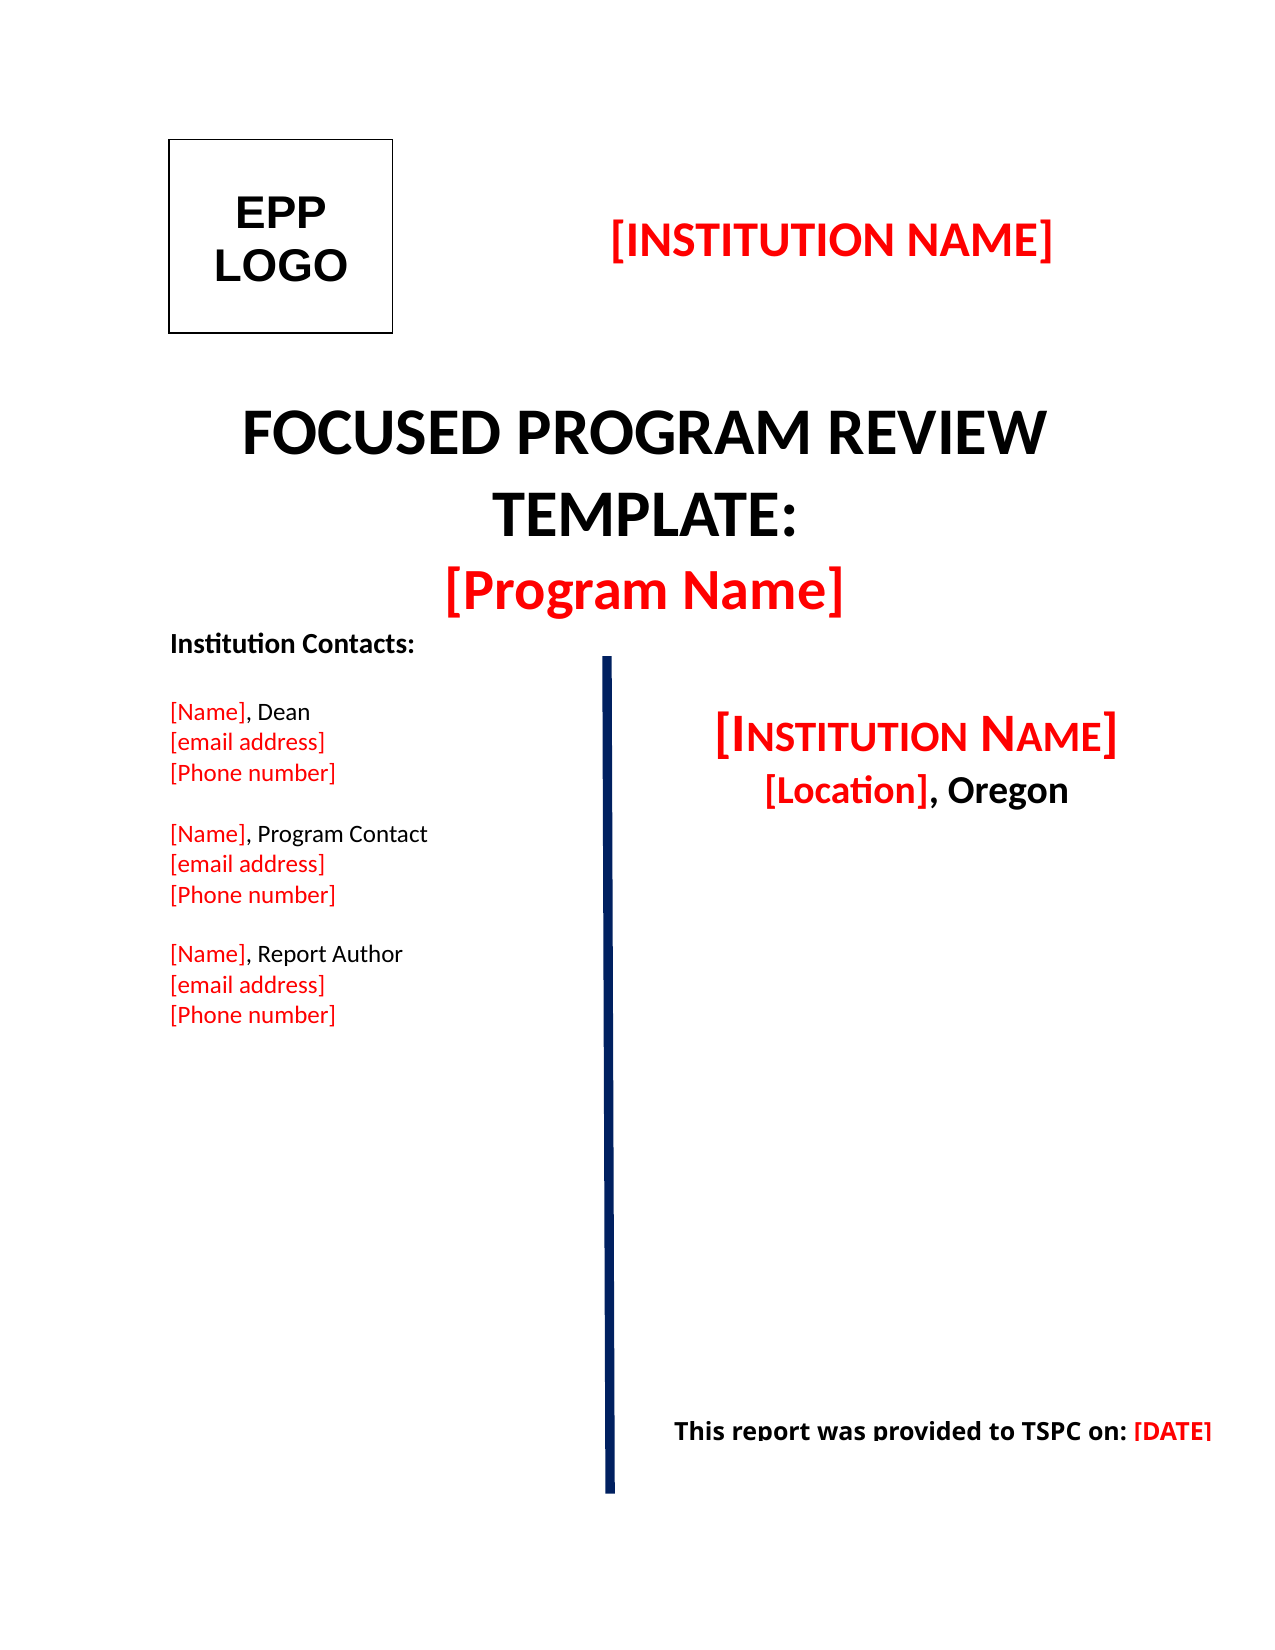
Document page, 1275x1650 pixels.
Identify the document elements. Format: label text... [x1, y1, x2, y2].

text FOCUSED PROGRAM REVIEW TEMPLATE: [210, 390, 1080, 553]
text [Program Name] [210, 553, 1080, 624]
